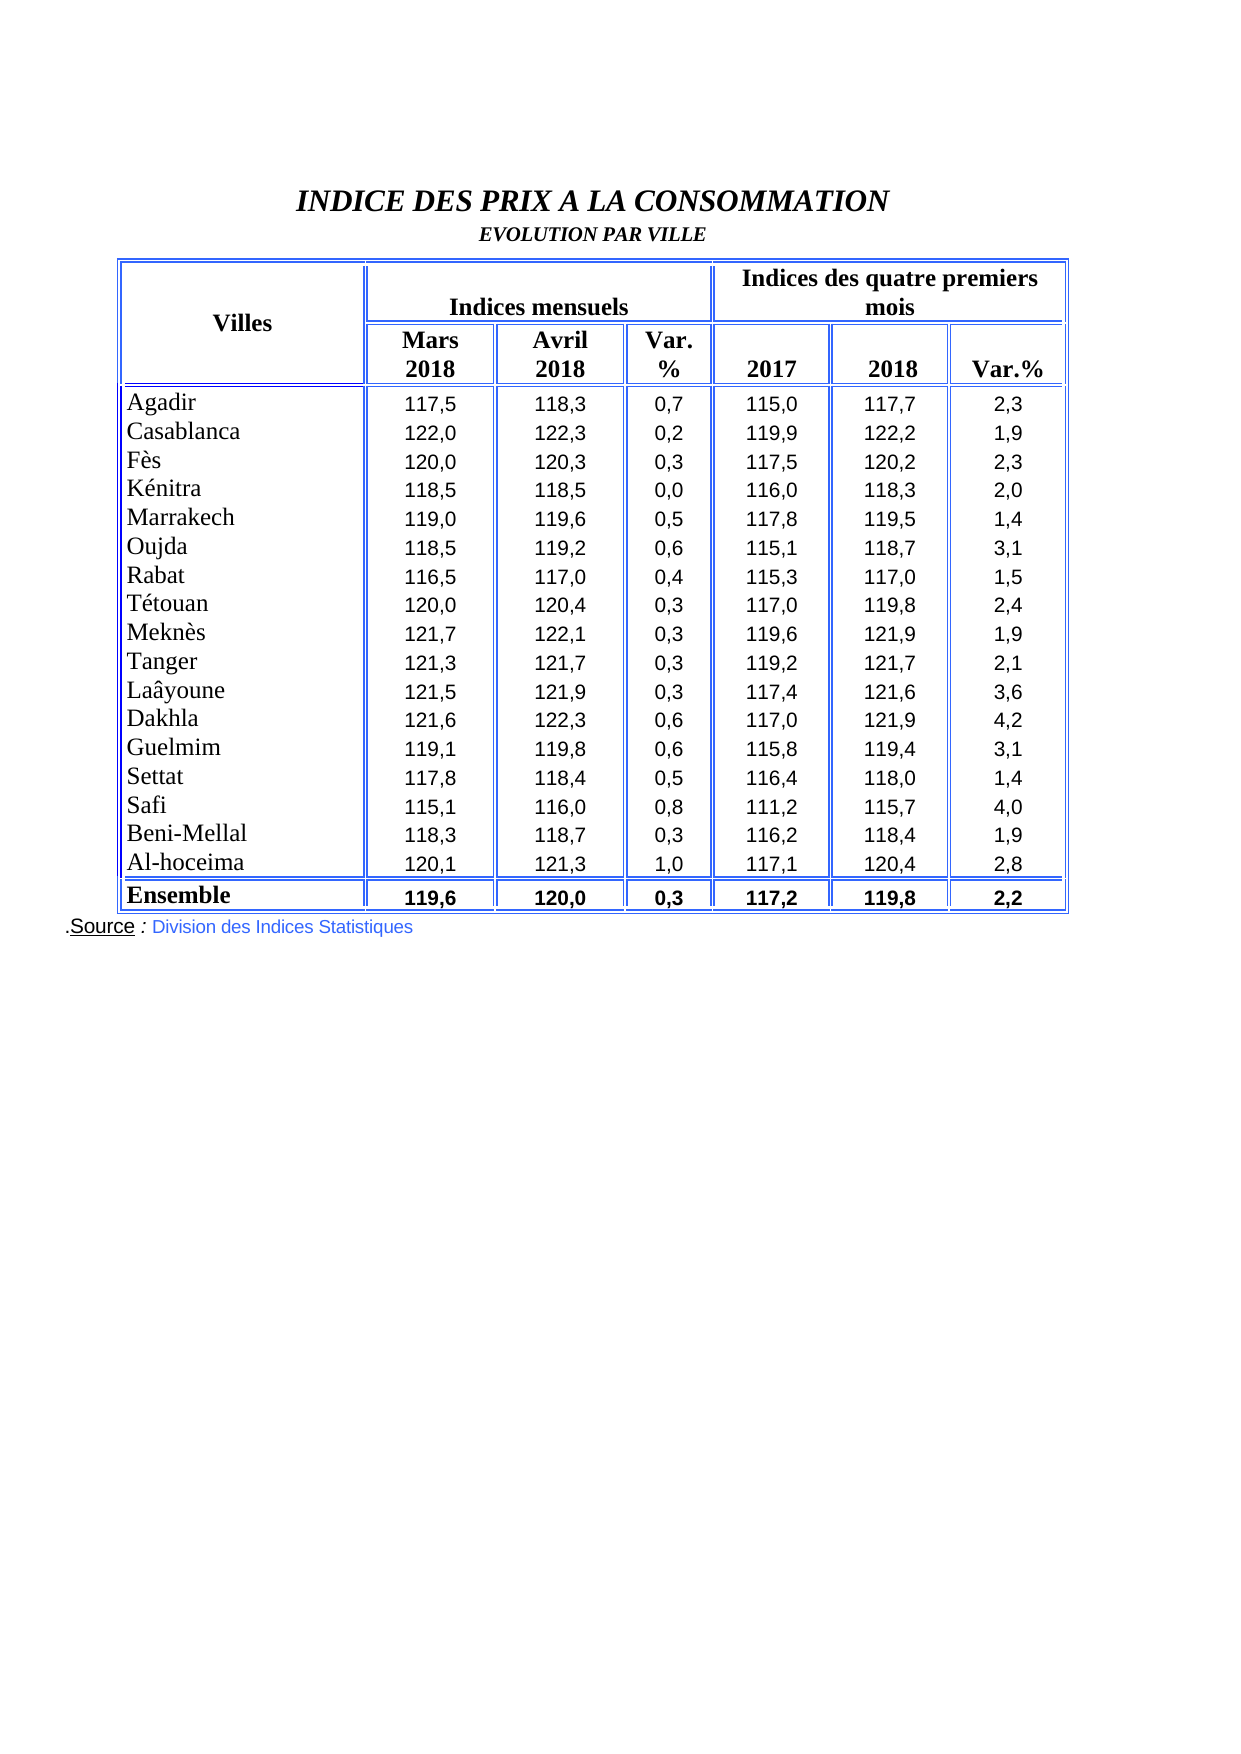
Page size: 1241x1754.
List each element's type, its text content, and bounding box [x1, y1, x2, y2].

table_cell 4,0 [951, 790, 1065, 818]
table_cell 121,7 [498, 646, 623, 675]
table_cell 120,0 [495, 876, 625, 909]
table_cell 0,3 [628, 646, 710, 675]
table_cell 118,0 [833, 761, 947, 790]
table_header Indices des quatre premiers mois [713, 263, 1065, 320]
table_cell 120,3 [498, 445, 623, 473]
table_cell 120,4 [833, 847, 947, 876]
table_cell 121,7 [368, 617, 493, 646]
table_cell 116,0 [715, 474, 828, 502]
table_cell 121,6 [833, 675, 947, 703]
table_cell 117,7 [833, 387, 947, 416]
table_cell Oujda [122, 531, 363, 560]
table_cell Avril 2018 [498, 325, 623, 382]
table_cell 0,3 [628, 675, 710, 703]
table_cell 120,4 [498, 589, 623, 617]
table_cell 2,1 [951, 646, 1065, 675]
table_cell Fès [122, 445, 363, 473]
table_cell 2,0 [951, 474, 1065, 502]
table_cell 0,6 [628, 732, 710, 761]
table_cell 2,8 [951, 847, 1065, 876]
table_cell 117,8 [368, 761, 493, 790]
table_cell 115,1 [715, 531, 828, 560]
table_cell 117,8 [715, 502, 828, 531]
table_cell Settat [122, 761, 363, 790]
table_cell 118,5 [368, 474, 493, 502]
table_cell 118,3 [498, 387, 623, 416]
table_cell 121,6 [368, 704, 493, 732]
table_cell 119,0 [368, 502, 493, 531]
table_cell Mars 2018 [368, 325, 493, 382]
table_cell 122,3 [498, 416, 623, 445]
text EVOLUTION PAR VILLE [64, 222, 1122, 246]
table_cell 115,0 [715, 387, 828, 416]
table_cell 116,2 [715, 819, 828, 847]
table_cell Guelmim [122, 732, 363, 761]
table_header Indices mensuels [365, 260, 712, 320]
table_cell Casablanca [122, 416, 363, 445]
table_cell 117,4 [715, 675, 828, 703]
table_cell 0,6 [628, 704, 710, 732]
table_cell 2017 [715, 325, 828, 382]
table_cell 1,0 [628, 847, 710, 876]
table_cell Tanger [122, 646, 363, 675]
table_cell 2,3 [949, 383, 1067, 416]
table_cell 0,7 [628, 387, 710, 416]
table_cell 117,5 [368, 387, 493, 416]
table_cell 122,0 [368, 416, 493, 445]
table_cell 118,4 [498, 761, 623, 790]
table_cell 3,1 [951, 531, 1065, 560]
table_cell Rabat [122, 560, 363, 588]
table_cell Var.% [628, 325, 710, 382]
table_cell Safi [122, 790, 363, 818]
table_cell 120,1 [368, 847, 493, 876]
table_cell 1,9 [951, 617, 1065, 646]
table_cell 0,3 [628, 445, 710, 473]
table_cell 120,0 [368, 445, 493, 473]
table_cell 2,2 [949, 876, 1067, 909]
table_cell 1,4 [951, 761, 1065, 790]
table_cell Beni-Mellal [122, 819, 363, 847]
table_cell 0,2 [628, 416, 710, 445]
table_cell Laâyoune [122, 675, 363, 703]
table_cell 115,1 [368, 790, 493, 818]
table_header Villes [122, 263, 365, 382]
table_cell 119,2 [715, 646, 828, 675]
table_cell 115,8 [715, 732, 828, 761]
table_cell Tétouan [122, 589, 363, 617]
table_cell 120,2 [833, 445, 947, 473]
table_cell 122,1 [498, 617, 623, 646]
table_cell 117,5 [715, 445, 828, 473]
table_cell 0,4 [628, 560, 710, 588]
table_cell Meknès [122, 617, 363, 646]
table_cell 118,4 [833, 819, 947, 847]
table_cell 2,3 [951, 445, 1065, 473]
table_cell 121,5 [368, 675, 493, 703]
table_cell 119,6 [498, 502, 623, 531]
table_cell 119,8 [498, 732, 623, 761]
table_cell 0,6 [628, 531, 710, 560]
table_cell Var.% [949, 320, 1067, 382]
table_cell 0,8 [628, 790, 710, 818]
table_cell 119,4 [833, 732, 947, 761]
table_cell 121,9 [833, 617, 947, 646]
table_cell 118,7 [498, 819, 623, 847]
table_cell 122,2 [833, 416, 947, 445]
table_cell 0,5 [628, 761, 710, 790]
table_cell 0,0 [628, 474, 710, 502]
table_cell Kénitra [122, 474, 363, 502]
table_cell 117,0 [498, 560, 623, 588]
table_cell 1,5 [951, 560, 1065, 588]
table_cell 120,0 [368, 589, 493, 617]
table_cell 0,5 [628, 502, 710, 531]
table_cell 119,8 [831, 876, 949, 909]
table_cell 2,4 [951, 589, 1065, 617]
table_cell 116,0 [498, 790, 623, 818]
table_cell 119,6 [365, 876, 495, 909]
table_cell 4,2 [951, 704, 1065, 732]
table_cell 111,2 [715, 790, 828, 818]
table_cell 2018 [833, 325, 947, 382]
table_cell 115,7 [833, 790, 947, 818]
table_cell 122,3 [498, 704, 623, 732]
table_cell 121,9 [833, 704, 947, 732]
table_cell 119,6 [715, 617, 828, 646]
table_cell 118,5 [368, 531, 493, 560]
table_cell 121,3 [368, 646, 493, 675]
table_cell 0,3 [628, 617, 710, 646]
table_cell 119,5 [833, 502, 947, 531]
table_cell 115,3 [715, 560, 828, 588]
table_cell 116,5 [368, 560, 493, 588]
table_cell 118,3 [833, 474, 947, 502]
table_cell Dakhla [122, 704, 363, 732]
table_cell Ensemble [119, 876, 365, 909]
table_cell 0,3 [628, 819, 710, 847]
table_cell 118,7 [833, 531, 947, 560]
table_cell 121,7 [833, 646, 947, 675]
table_cell Agadir [119, 383, 365, 416]
table_cell 1,4 [951, 502, 1065, 531]
text INDICE DES PRIX A [94, 183, 1092, 218]
table_cell 0,3 [628, 589, 710, 617]
table_cell 118,3 [368, 819, 493, 847]
table_cell 117,0 [715, 589, 828, 617]
table_cell 117,0 [715, 704, 828, 732]
table_cell 119,9 [715, 416, 828, 445]
table_cell Al-hoceima [122, 847, 363, 876]
table_cell 121,3 [498, 847, 623, 876]
table_cell 119,1 [368, 732, 493, 761]
table_cell 3,1 [951, 732, 1065, 761]
table_cell 0,3 [625, 876, 712, 909]
table_cell Marrakech [122, 502, 363, 531]
table_cell 119,2 [498, 531, 623, 560]
table_cell 1,9 [951, 819, 1065, 847]
table_cell 117,2 [713, 876, 831, 909]
table_cell 117,1 [715, 847, 828, 876]
table_cell 1,9 [951, 416, 1065, 445]
table_cell 118,5 [498, 474, 623, 502]
table_cell 116,4 [715, 761, 828, 790]
table_cell 3,6 [951, 675, 1065, 703]
table_cell 121,9 [498, 675, 623, 703]
text Source : Division des Indices Statistiques. [64, 914, 1122, 938]
table_cell 119,8 [833, 589, 947, 617]
table_cell 117,0 [833, 560, 947, 588]
